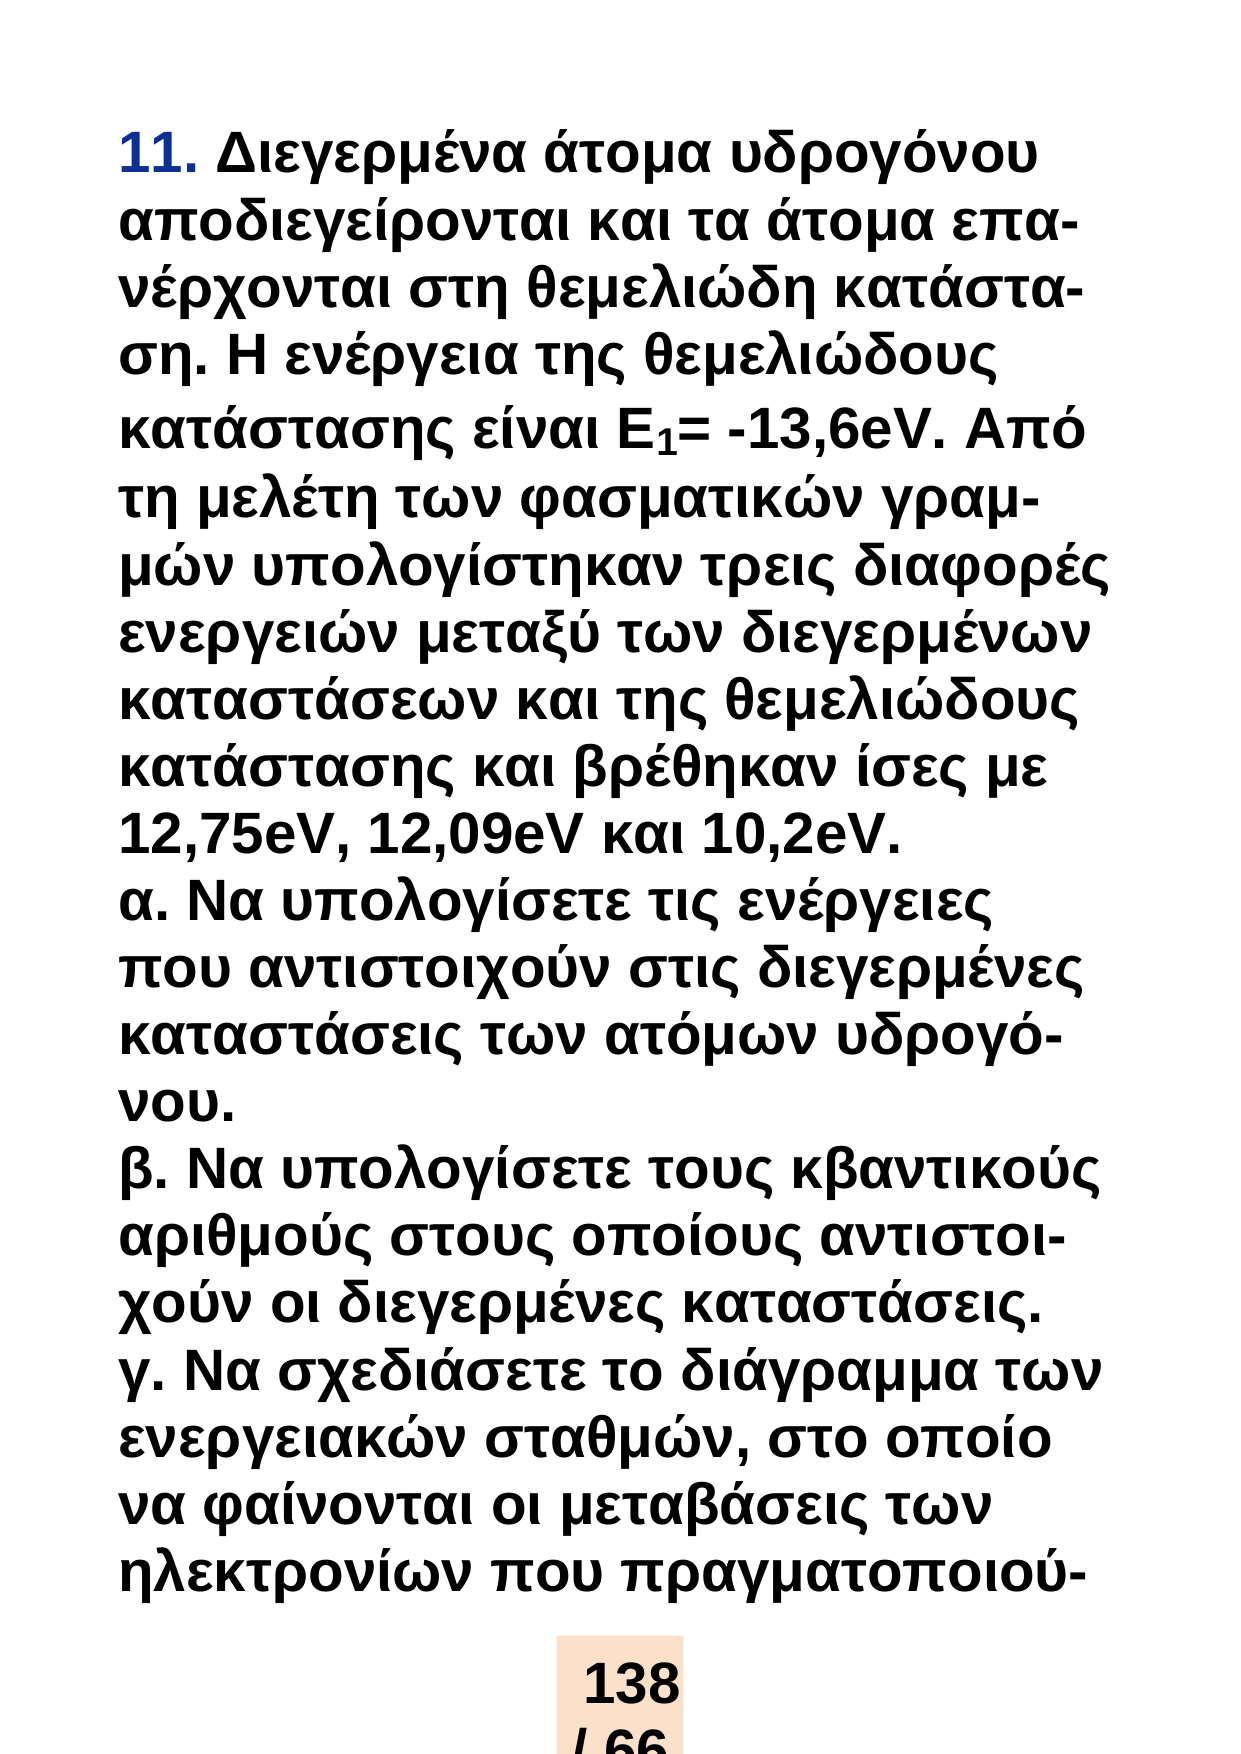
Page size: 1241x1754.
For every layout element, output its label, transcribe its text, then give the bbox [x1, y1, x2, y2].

text 11. Διεγερμένα άτομα υδρογόνου αποδιεγείρονται και τα άτομα επα-νέρχονται στη θεμελιώδη κατάστα-ση. Η ενέργεια της θεμελιώδους κατάστασης είναι E1= -13,6eV. Από τη μελέτη των φασματικών γραμ-μών υπολογίστηκαν τρεις διαφορές ενεργειών μεταξύ των διεγερμένων καταστάσεων και της θεμελιώδους κατάστασης και βρέθηκαν ίσες με 12,75eV, 12,09eV και 10,2eV. [118, 118, 1122, 866]
text γ. Να σχεδιάσετε το διάγραμμα των ενεργειακών σταθμών, στο οποίο να φαίνονται οι μεταβάσεις των ηλεκτρονίων που πραγματοποιού- [118, 1335, 1122, 1603]
text α. Να υπολογίσετε τις ενέργειες που αντιστοιχούν στις διεγερμένες καταστάσεις των ατόμων υδρογό-νου. [118, 866, 1122, 1134]
text β. Να υπολογίσετε τους κβαντικούς αριθμούς στους οποίους αντιστοι-χούν οι διεγερμένες καταστάσεις. [118, 1134, 1122, 1335]
